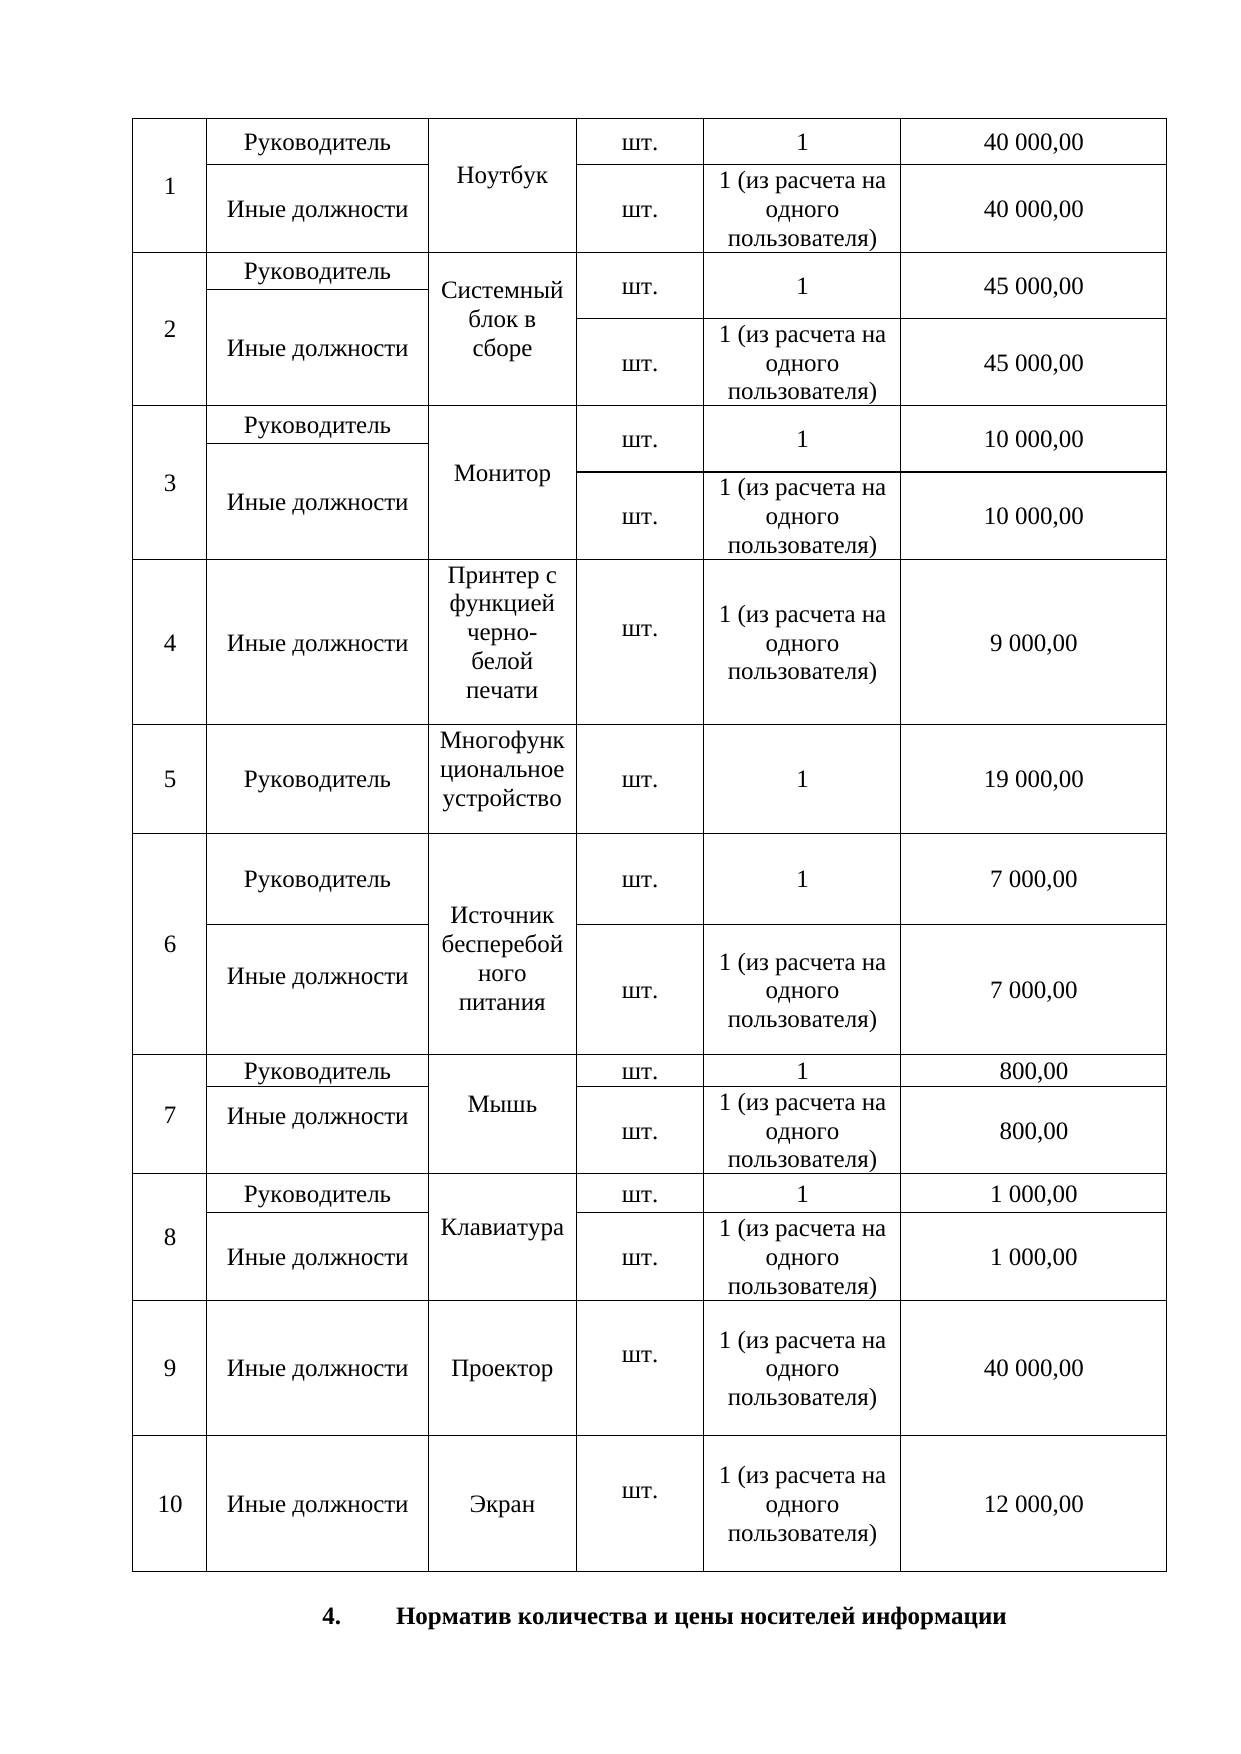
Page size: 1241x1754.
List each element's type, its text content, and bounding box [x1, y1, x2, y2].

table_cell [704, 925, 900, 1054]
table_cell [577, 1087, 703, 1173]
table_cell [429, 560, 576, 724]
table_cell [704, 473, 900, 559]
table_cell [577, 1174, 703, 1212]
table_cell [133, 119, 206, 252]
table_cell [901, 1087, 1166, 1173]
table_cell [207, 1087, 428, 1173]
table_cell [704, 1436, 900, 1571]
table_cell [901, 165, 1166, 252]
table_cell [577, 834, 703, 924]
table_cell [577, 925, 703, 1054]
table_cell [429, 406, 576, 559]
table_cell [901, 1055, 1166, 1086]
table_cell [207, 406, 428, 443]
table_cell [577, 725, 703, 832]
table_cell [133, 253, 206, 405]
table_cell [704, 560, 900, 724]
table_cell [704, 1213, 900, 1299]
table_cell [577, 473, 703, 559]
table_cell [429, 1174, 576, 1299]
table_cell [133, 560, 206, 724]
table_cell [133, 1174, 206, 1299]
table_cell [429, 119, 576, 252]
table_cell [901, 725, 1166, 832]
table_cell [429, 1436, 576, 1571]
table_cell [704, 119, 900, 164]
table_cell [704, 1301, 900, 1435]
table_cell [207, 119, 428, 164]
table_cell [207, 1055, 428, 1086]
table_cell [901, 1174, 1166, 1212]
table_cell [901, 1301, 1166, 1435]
list Норматив количества и цены носителей информации [177, 1601, 1152, 1630]
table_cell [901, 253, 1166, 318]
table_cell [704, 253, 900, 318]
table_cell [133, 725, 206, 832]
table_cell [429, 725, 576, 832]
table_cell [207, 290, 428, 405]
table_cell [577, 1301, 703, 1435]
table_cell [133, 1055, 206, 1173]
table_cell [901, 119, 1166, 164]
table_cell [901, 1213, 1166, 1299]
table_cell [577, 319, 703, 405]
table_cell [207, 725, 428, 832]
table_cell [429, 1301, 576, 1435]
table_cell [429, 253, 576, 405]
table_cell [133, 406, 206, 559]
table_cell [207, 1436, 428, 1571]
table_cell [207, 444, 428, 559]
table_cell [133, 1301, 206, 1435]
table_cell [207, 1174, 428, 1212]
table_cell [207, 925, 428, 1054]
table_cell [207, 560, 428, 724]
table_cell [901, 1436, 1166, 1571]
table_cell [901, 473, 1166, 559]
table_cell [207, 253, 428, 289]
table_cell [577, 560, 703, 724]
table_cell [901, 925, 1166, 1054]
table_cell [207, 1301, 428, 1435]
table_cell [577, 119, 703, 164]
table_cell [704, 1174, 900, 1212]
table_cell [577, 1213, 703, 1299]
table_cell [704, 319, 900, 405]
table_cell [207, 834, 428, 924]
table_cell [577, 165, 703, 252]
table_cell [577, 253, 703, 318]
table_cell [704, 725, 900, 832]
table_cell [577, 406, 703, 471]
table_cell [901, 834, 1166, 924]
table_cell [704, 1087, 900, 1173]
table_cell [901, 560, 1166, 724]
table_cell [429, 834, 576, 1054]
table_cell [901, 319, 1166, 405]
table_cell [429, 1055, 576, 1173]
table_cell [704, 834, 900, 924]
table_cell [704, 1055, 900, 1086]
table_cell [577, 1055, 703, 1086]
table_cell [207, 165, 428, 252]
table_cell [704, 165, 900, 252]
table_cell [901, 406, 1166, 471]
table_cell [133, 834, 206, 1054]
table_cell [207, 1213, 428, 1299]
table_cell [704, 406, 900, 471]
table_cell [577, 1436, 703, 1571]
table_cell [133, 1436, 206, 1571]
